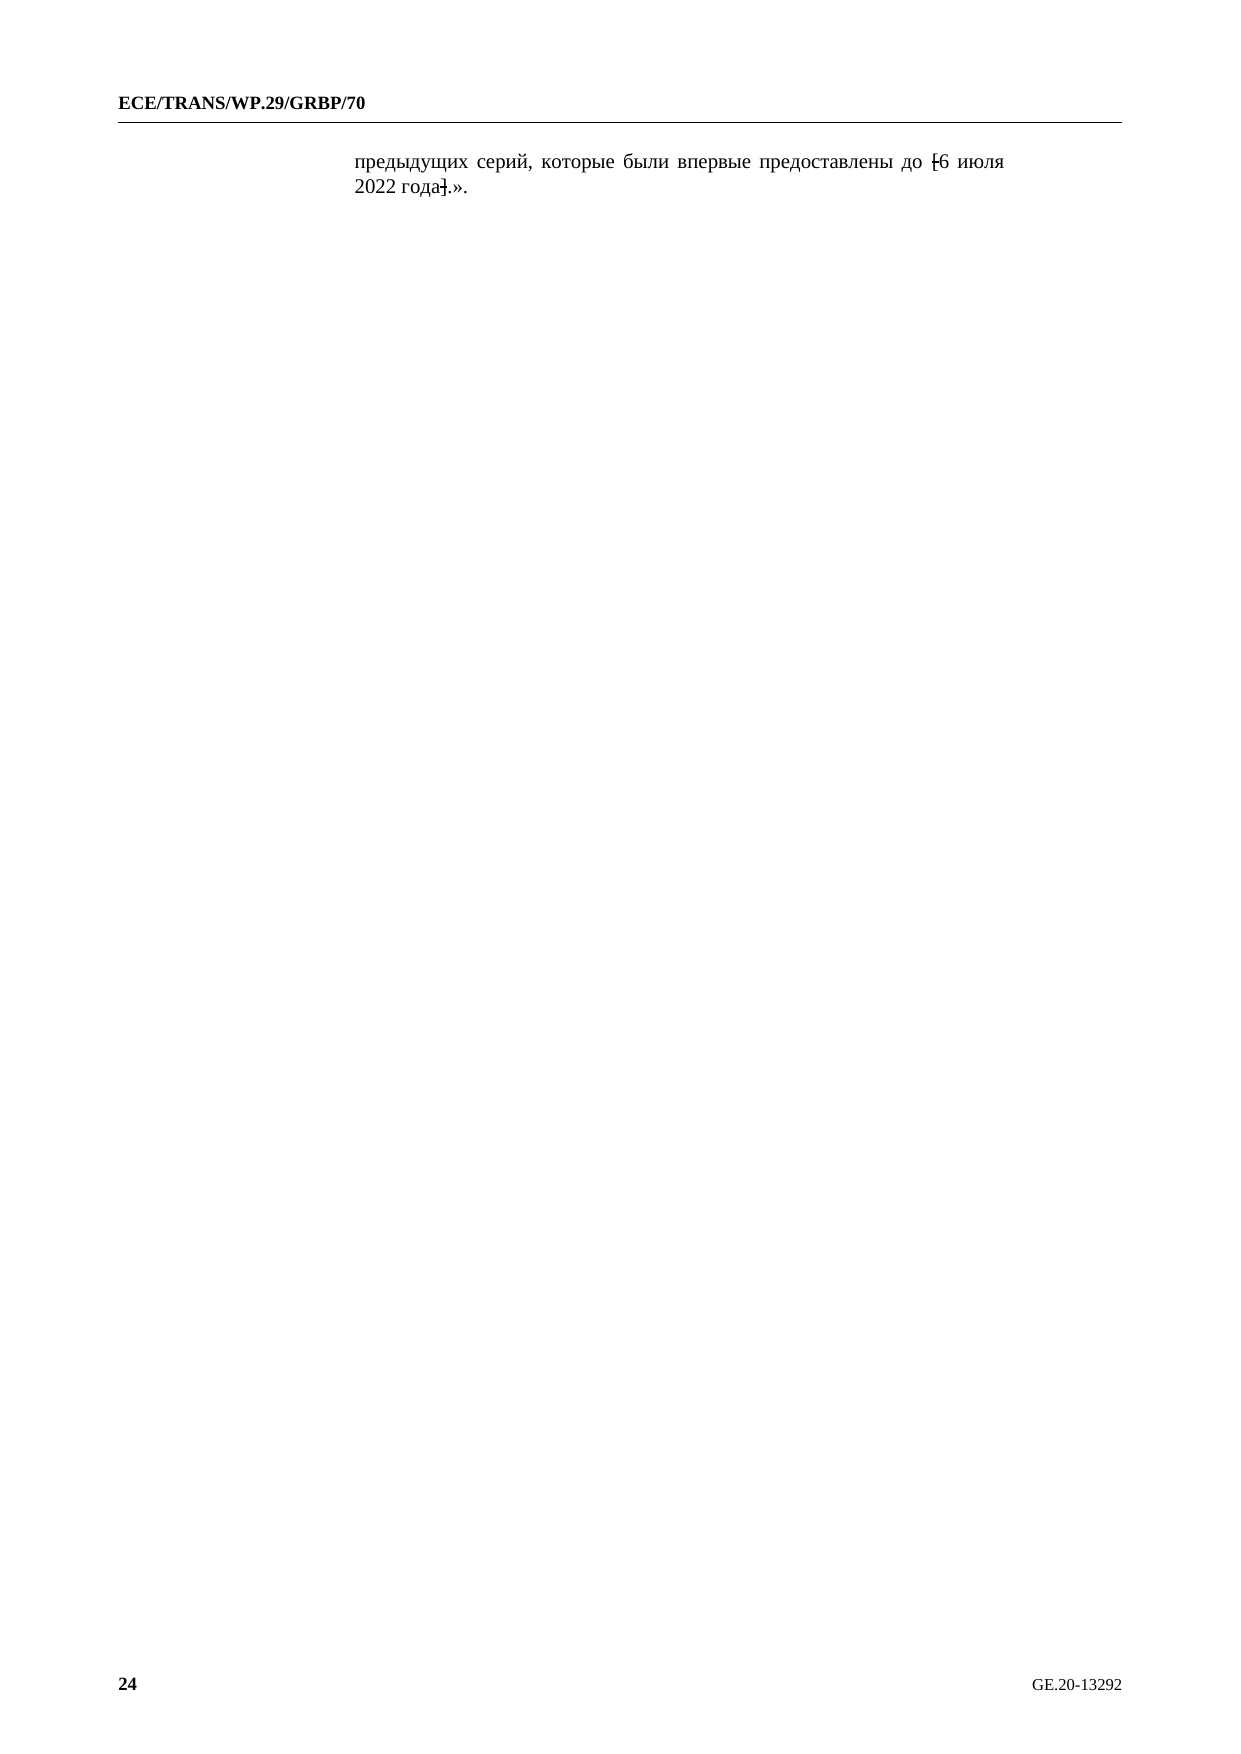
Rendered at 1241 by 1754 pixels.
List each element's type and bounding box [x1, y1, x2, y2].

text [236, 148, 1004, 198]
